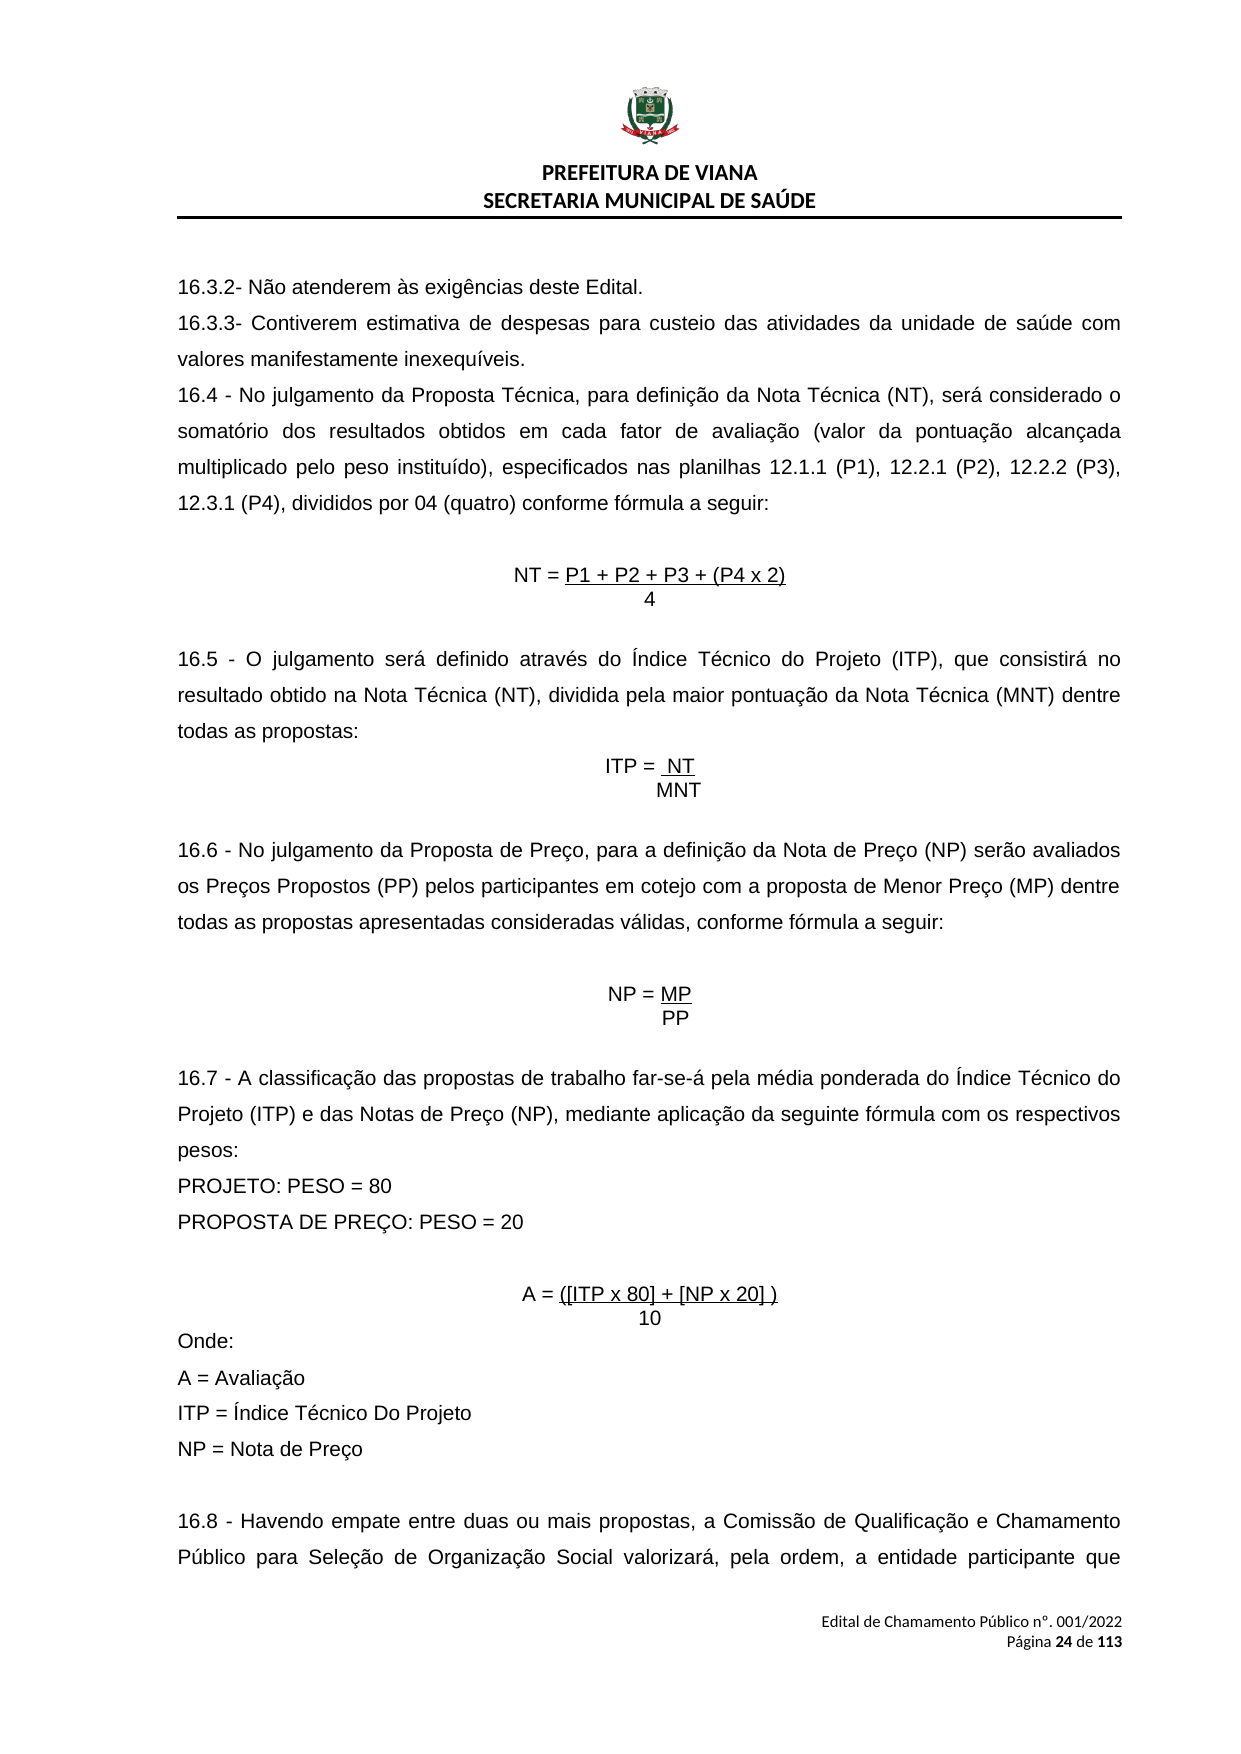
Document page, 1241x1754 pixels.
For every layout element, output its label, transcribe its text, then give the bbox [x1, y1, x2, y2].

text 16.5 - O julgamento será definido através do Índice Técnico do Projeto (ITP), que consistirá no resultado obtido na Nota Técnica (NT), dividida pela maior pontuação da Nota Técnica (MNT) dentre todas as propostas: [177, 647, 1122, 742]
text A = Avaliação [177, 1365, 1122, 1389]
text 4 [177, 587, 1122, 611]
text PP [177, 1006, 1122, 1030]
text NT = P1 + P2 + P3 + (P4 x 2) [177, 563, 1122, 587]
text 16.6 - No julgamento da Proposta de Preço, para a definição da Nota de Preço (NP) serão avaliados os Preços Propostos (PP) pelos participantes em cotejo com a proposta de Menor Preço (MP) dentre todas as propostas apresentadas consideradas válidas, conforme fórmula a seguir: [177, 838, 1122, 934]
text 16.3.3- Contiverem estimativa de despesas para custeio das atividades da unidade de saúde com valores manifestamente inexequíveis. [177, 311, 1122, 371]
text PROPOSTA DE PREÇO: PESO = 20 [177, 1209, 1122, 1233]
text 10 [177, 1305, 1122, 1329]
text NP = MP [177, 982, 1122, 1006]
text PROJETO: PESO = 80 [177, 1174, 1122, 1198]
text MNT [177, 778, 1122, 802]
text 16.3.2- Não atenderem às exigências deste Edital. [177, 275, 1122, 299]
text ITP = Índice Técnico Do Projeto [177, 1401, 1122, 1425]
text NP = Nota de Preço [177, 1437, 1122, 1461]
text ITP = NT [177, 754, 1122, 778]
picture [609, 73, 690, 158]
text A = ([ITP x 80] + [NP x 20] ) [177, 1281, 1122, 1305]
text 16.4 - No julgamento da Proposta Técnica, para definição da Nota Técnica (NT), será considerado o somatório dos resultados obtidos em cada fator de avaliação (valor da pontuação alcançada multiplicado pelo peso instituído), especificados nas planilhas 12.1.1 (P1), 12.2.1 (P2), 12.2.2 (P3), 12.3.1 (P4), divididos por 04 (quatro) conforme fórmula a seguir: [177, 383, 1122, 515]
text 16.7 - A classificação das propostas de trabalho far-se-á pela média ponderada do Índice Técnico do Projeto (ITP) e das Notas de Preço (NP), mediante aplicação da seguinte fórmula com os respectivos pesos: [177, 1066, 1122, 1162]
text Onde: [177, 1329, 1122, 1353]
